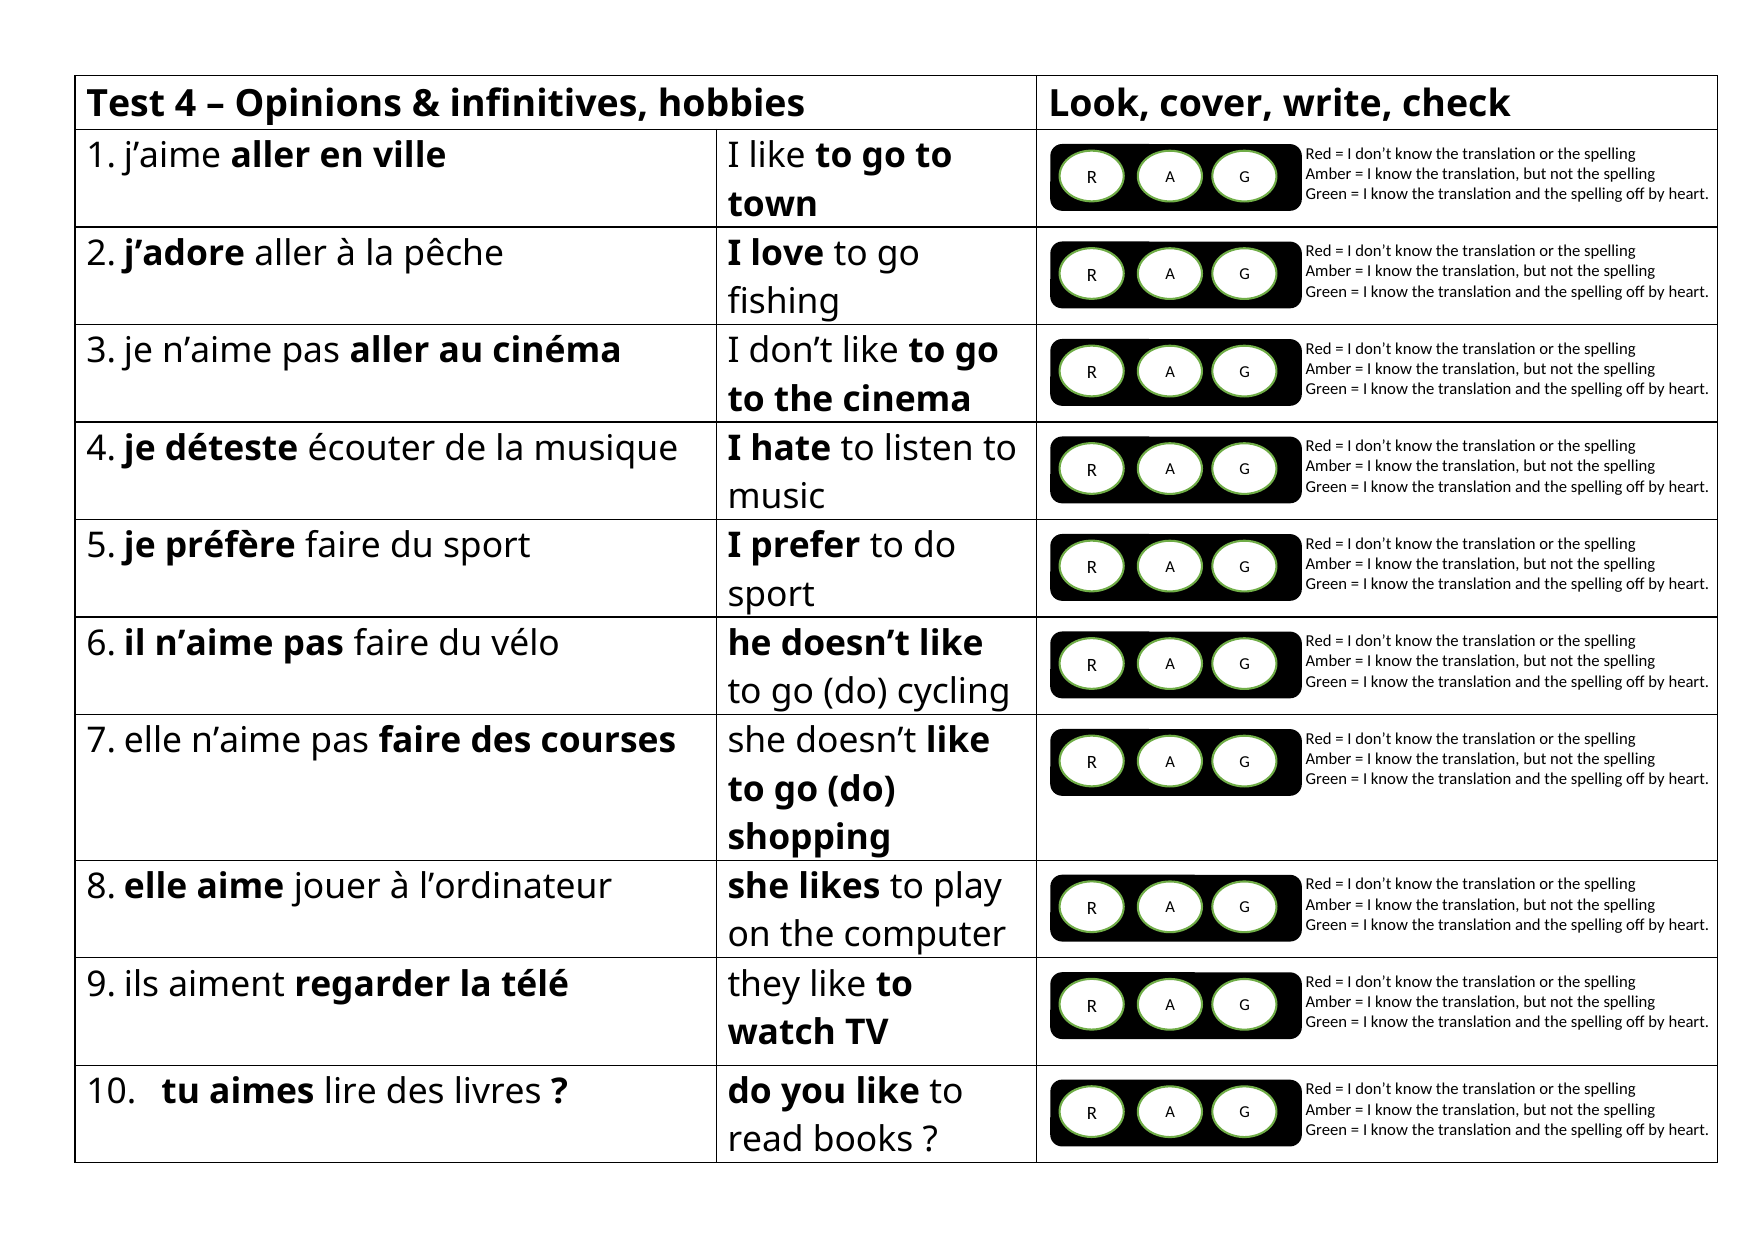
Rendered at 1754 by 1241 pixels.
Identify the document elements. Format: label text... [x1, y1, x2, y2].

table_cell [1037, 130, 1717, 226]
table_cell j’adore aller à la pêche [76, 228, 716, 324]
table_cell il n’aime pas faire du vélo [76, 618, 716, 714]
table_cell [1037, 618, 1717, 714]
table_cell je préfère faire du sport [76, 520, 716, 616]
table_cell je n’aime pas aller au cinéma [76, 325, 716, 421]
table_cell je déteste écouter de la musique [76, 423, 716, 519]
table_cell [1037, 423, 1717, 519]
table_header Look, cover, write, check [1037, 76, 1717, 129]
table_cell j’aime aller en ville [76, 130, 716, 226]
table_cell [1037, 715, 1717, 860]
table_cell [1037, 958, 1717, 1064]
table_cell [1037, 228, 1717, 324]
table_cell tu aimes lire des livres ? [76, 1066, 716, 1162]
table_cell [1037, 861, 1717, 957]
table_cell elle aime jouer à l’ordinateur [76, 861, 716, 957]
table_cell they like to watch TV [717, 958, 1036, 1064]
table_cell [1037, 1066, 1717, 1162]
table_header Test 4 – Opinions & infinitives, hobbies [76, 76, 1036, 129]
table_cell [1037, 520, 1717, 616]
table_cell [1037, 325, 1717, 421]
table_cell ils aiment regarder la télé [76, 958, 716, 1064]
table_cell elle n’aime pas faire des courses [76, 715, 716, 860]
